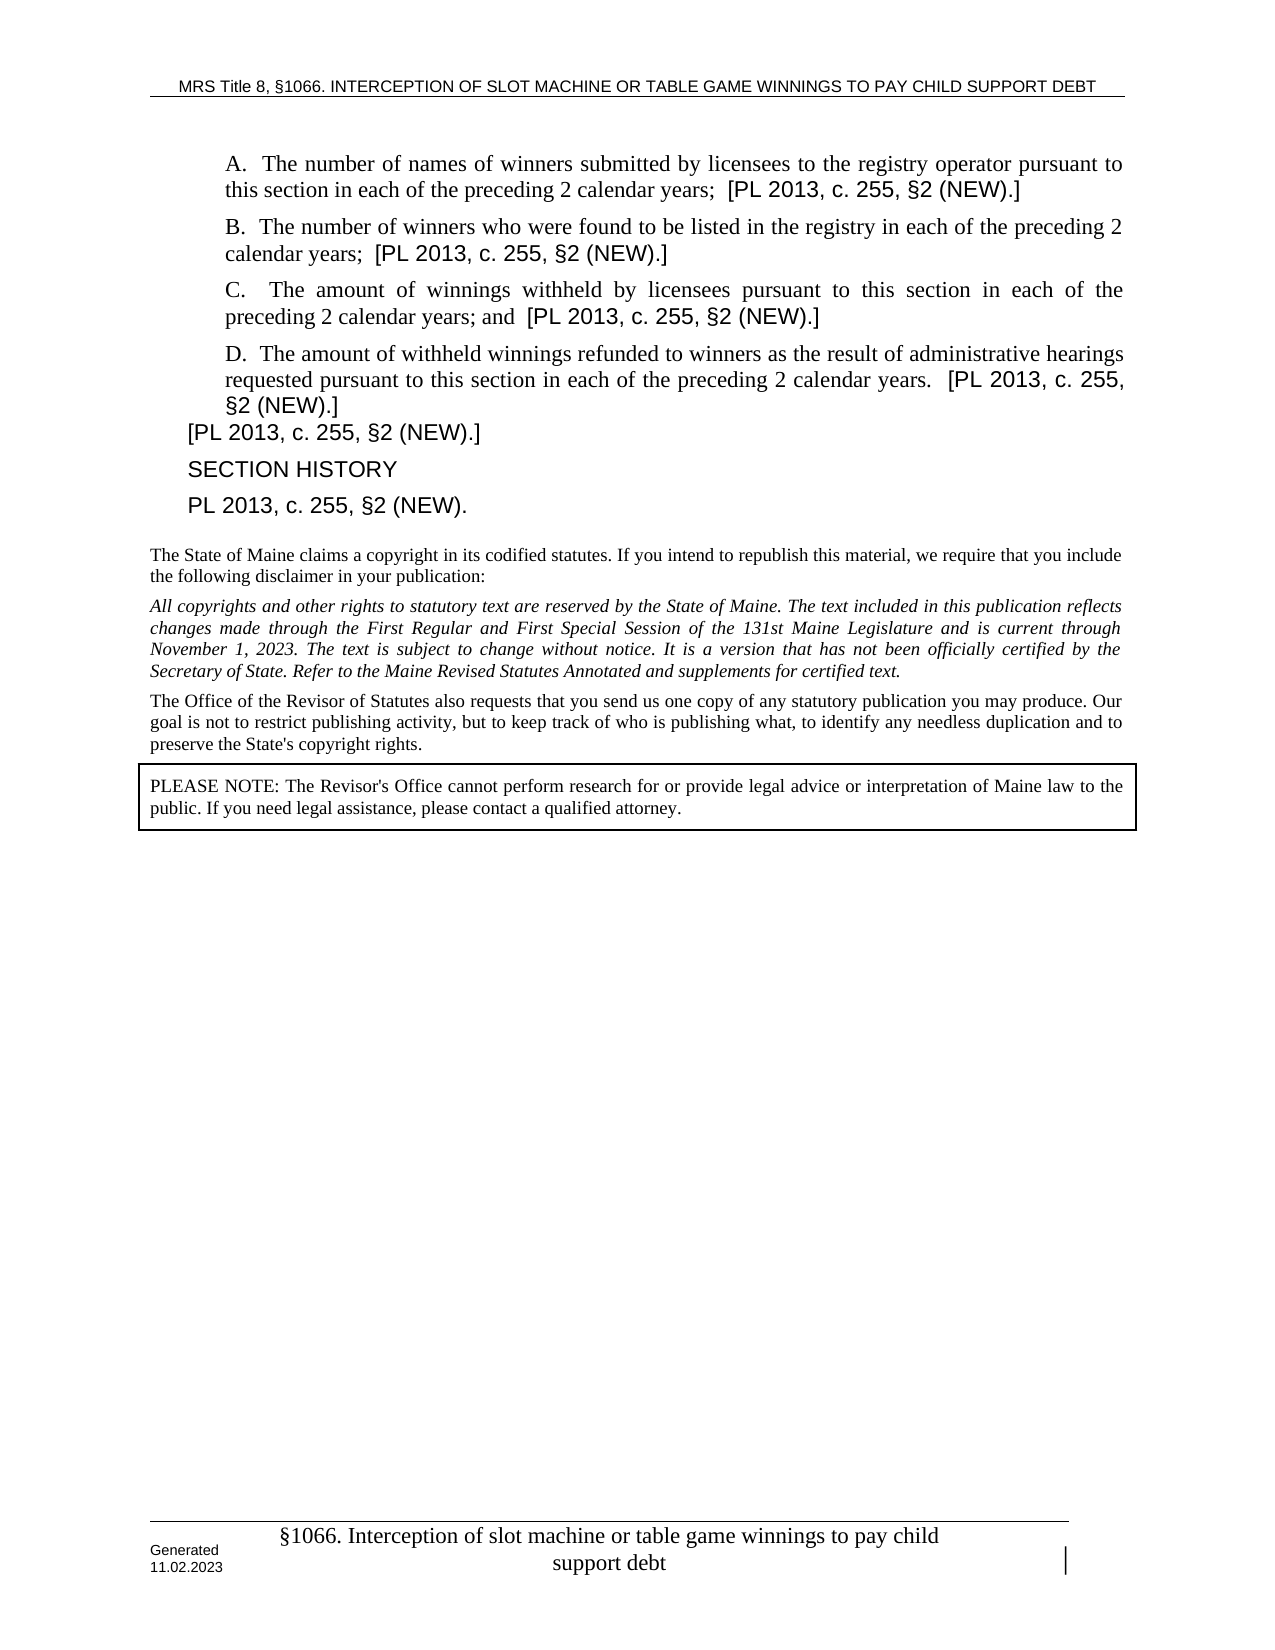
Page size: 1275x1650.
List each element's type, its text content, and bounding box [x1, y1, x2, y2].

text All copyrights and other rights to statutory text are reserved by the State of Maine. The text included in this publication reflects changes made through the First Regular and First Special Session of the 131st Maine Legislature and is current through November 1, 2023 . The text is subject to change without notice. It is a version that has not been officially certified by the Secretary of State. Refer to the Maine Revised Statutes Annotated and supplements for certified text. [150, 595, 1125, 681]
text A. The number of names of winners submitted by licensees to the registry operator pursuant to this section in each of the preceding 2 calendar years; [PL 2013, c. 255, §2 (NEW).] [225, 150, 1125, 203]
text [PL 2013, c. 255, §2 (NEW).] [187, 419, 1125, 445]
text D. The amount of withheld winnings refunded to winners as the result of administrative hearings requested pursuant to this section in each of the preceding 2 calendar years. [PL 2013, c. 255, §2 (NEW).] [225, 340, 1125, 419]
text The State of Maine claims a copyright in its codified statutes. If you intend to republish this material, we require that you include the following disclaimer in your publication: [150, 544, 1125, 587]
text B. The number of winners who were found to be listed in the registry in each of the preceding 2 calendar years; [PL 2013, c. 255, §2 (NEW).] [225, 213, 1125, 266]
text C. The amount of winnings withheld by licensees pursuant to this section in each of the preceding 2 calendar years; and [PL 2013, c. 255, §2 (NEW).] [225, 276, 1125, 329]
text PL 2013, c. 255, §2 (NEW). [187, 492, 1125, 519]
text PLEASE NOTE: The Revisor's Office cannot perform research for or provide legal advice or interpretation of Maine law to the public. If you need legal assistance, please contact a qualified attorney. [140, 765, 1135, 829]
text The Office of the Revisor of Statutes also requests that you send us one copy of any statutory publication you may produce. Our goal is not to restrict publishing activity, but to keep track of who is publishing what, to identify any needless duplication and to preserve the State's copyright rights. [150, 690, 1125, 754]
text SECTION HISTORY [187, 456, 1125, 482]
